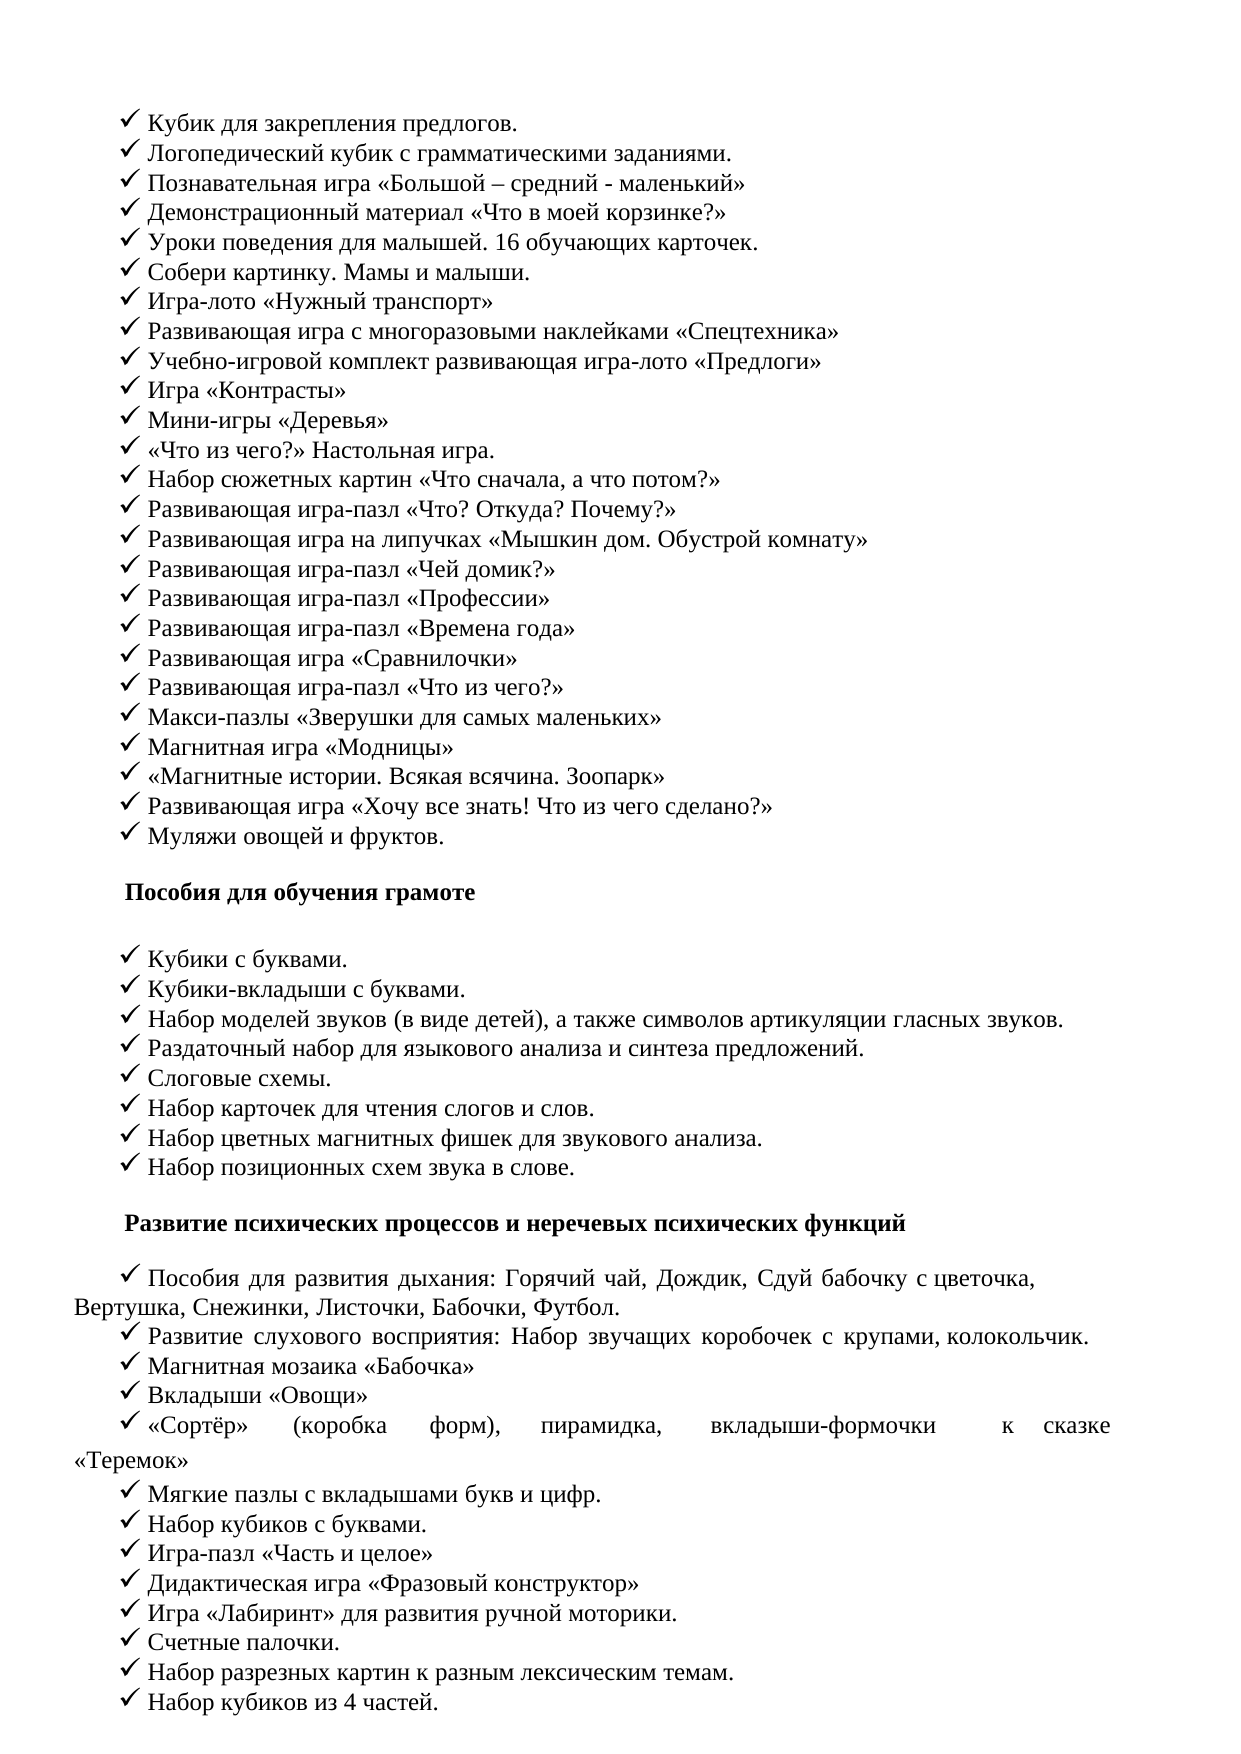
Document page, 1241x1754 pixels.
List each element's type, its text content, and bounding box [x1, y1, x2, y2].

list «Сортёр» (коробка форм), пирамидка, вкладыши-формочки к сказке [118, 1410, 1155, 1440]
list Набор кубиков из 4 частей. [118, 1687, 1155, 1717]
list Игра «Лабиринт» для развития ручной моторики. [118, 1598, 1155, 1627]
list Собери картинку. Мамы и малыши. [118, 257, 1155, 286]
list Вкладыши «Овощи» [118, 1381, 1155, 1410]
list Кубик для закрепления предлогов. [118, 108, 1155, 138]
list Счетные палочки. [118, 1627, 1155, 1657]
list «Магнитные истории. Всякая всячина. Зоопарк» [118, 761, 1155, 791]
list Развивающая игра с многоразовыми наклейками «Спецтехника» [118, 316, 1155, 346]
list Логопедический кубик с грамматическими заданиями. [118, 138, 1155, 168]
list Демонстрационный материал «Что в моей корзинке?» [118, 197, 1155, 227]
list Слоговые схемы. [118, 1063, 1155, 1093]
list Развивающая игра-пазл «Что? Откуда? Почему?» [118, 494, 1155, 524]
list Раздаточный набор для языкового анализа и синтеза предложений. [118, 1033, 1155, 1063]
text «Теремок» [73, 1445, 1155, 1474]
list Макси-пазлы «Зверушки для самых маленьких» [118, 702, 1155, 732]
list Магнитная мозаика «Бабочка» [118, 1351, 1155, 1381]
list Игра-пазл «Часть и целое» [118, 1538, 1155, 1568]
list Набор позиционных схем звука в слове. [118, 1152, 1155, 1182]
list Игра-лото «Нужный транспорт» [118, 286, 1155, 316]
list Кубики-вкладыши с буквами. [118, 974, 1155, 1004]
list Развивающая игра «Сравнилочки» [118, 643, 1155, 672]
list Развивающая игра-пазл «Времена года» [118, 613, 1155, 643]
subtitle Пособия для обучения грамоте [124, 877, 1115, 906]
list Набор кубиков с буквами. [118, 1509, 1155, 1538]
list Набор карточек для чтения слогов и слов. [118, 1093, 1155, 1123]
list Познавательная игра «Большой – средний - маленький» [118, 168, 1155, 197]
list Уроки поведения для малышей. 16 обучающих карточек. [118, 227, 1155, 257]
list Дидактическая игра «Фразовый конструктор» [118, 1568, 1155, 1598]
list Игра «Контрасты» [118, 376, 1155, 405]
list Муляжи овощей и фруктов. [118, 821, 1155, 851]
list «Что из чего?» Настольная игра. [118, 435, 1155, 464]
list Кубики с буквами. [118, 944, 1155, 974]
list Развитие слухового восприятия: Набор звучащих коробочек с крупами, колокольчик. [73, 1321, 1122, 1351]
list Набор цветных магнитных фишек для звукового анализа. [118, 1123, 1155, 1152]
list Пособия для развития дыхания: Горячий чай, Дождик, Сдуй бабочку с цветочка, Вертушка, Снежинки, Листочки, Бабочки, Футбол. [73, 1263, 1121, 1321]
list Учебно-игровой комплект развивающая игра-лото «Предлоги» [118, 346, 1155, 376]
list Набор разрезных картин к разным лексическим темам. [118, 1657, 1155, 1687]
list Развивающая игра-пазл «Что из чего?» [118, 672, 1155, 702]
list Набор моделей звуков (в виде детей), а также символов артикуляции гласных звуков. [73, 1004, 1122, 1033]
list Развивающая игра на липучках «Мышкин дом. Обустрой комнату» [118, 524, 1155, 554]
list Мягкие пазлы с вкладышами букв и цифр. [118, 1479, 1155, 1509]
list Развивающая игра «Хочу все знать! Что из чего сделано?» [118, 791, 1155, 821]
list Развивающая игра-пазл «Профессии» [118, 583, 1155, 613]
list Развивающая игра-пазл «Чей домик?» [118, 554, 1155, 583]
list Мини-игры «Деревья» [118, 405, 1155, 435]
subtitle Развитие психических процессов и неречевых психических функций [124, 1208, 1115, 1237]
list Набор сюжетных картин «Что сначала, а что потом?» [118, 464, 1155, 494]
list Магнитная игра «Модницы» [118, 732, 1155, 761]
